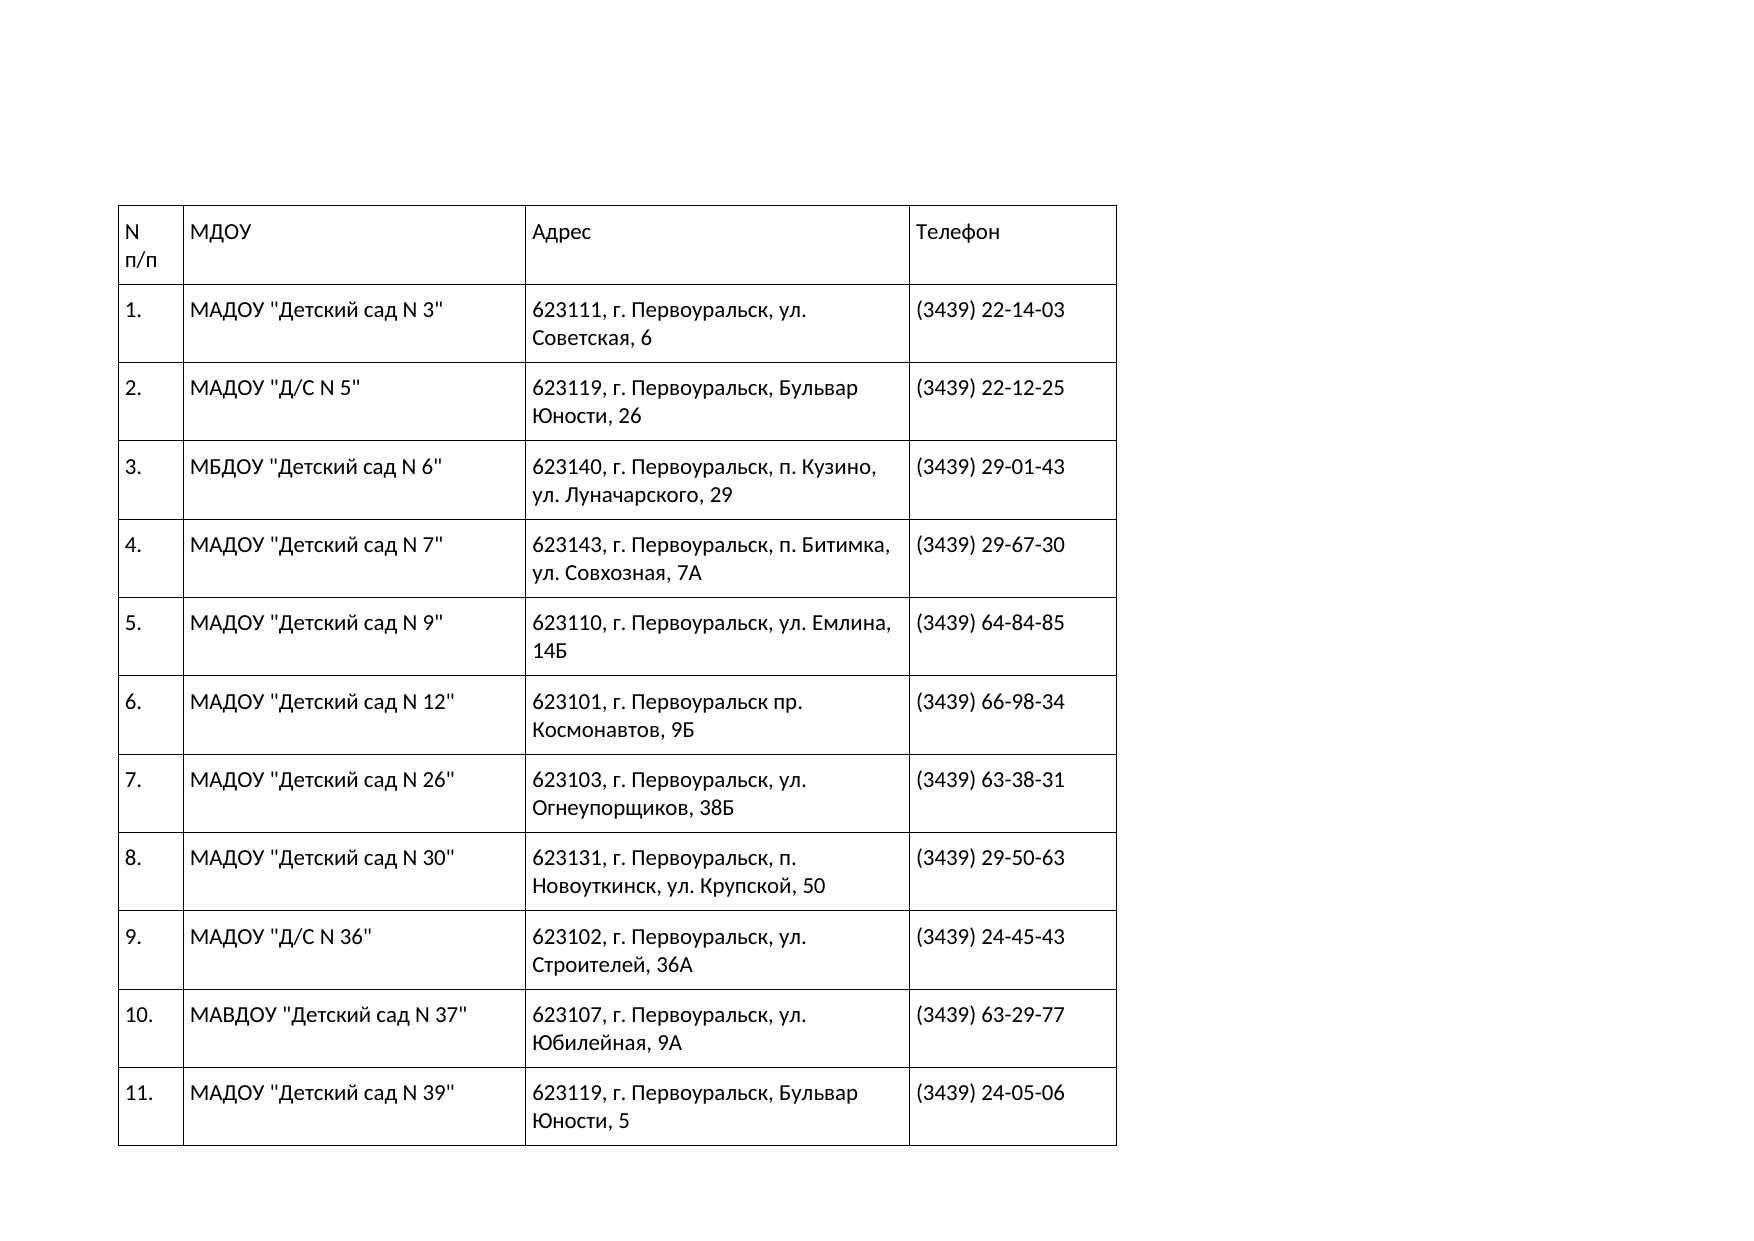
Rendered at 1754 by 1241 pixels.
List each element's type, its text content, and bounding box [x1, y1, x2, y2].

table_cell МАДОУ "Детский сад N 39" [184, 1068, 525, 1145]
table_cell 623119, г. Первоуральск, Бульвар Юности, 5 [526, 1068, 909, 1145]
table_cell 11. [119, 1068, 183, 1145]
table_header Телефон [910, 206, 1116, 283]
table_cell 623143, г. Первоуральск, п. Битимка, ул. Совхозная, 7А [526, 520, 909, 597]
table_cell (3439) 29-50-63 [910, 833, 1116, 910]
table_cell МАДОУ "Детский сад N 3" [184, 285, 525, 362]
table_cell 9. [119, 911, 183, 988]
table_cell МАДОУ "Детский сад N 12" [184, 676, 525, 753]
table_cell МБДОУ "Детский сад N 6" [184, 441, 525, 518]
table_header Адрес [526, 206, 909, 283]
table_cell МАДОУ "Д/С N 36" [184, 911, 525, 988]
table_cell 623101, г. Первоуральск пр. Космонавтов, 9Б [526, 676, 909, 753]
table_cell (3439) 24-05-06 [910, 1068, 1116, 1145]
table_cell (3439) 29-67-30 [910, 520, 1116, 597]
table_cell 623131, г. Первоуральск, п. Новоуткинск, ул. Крупской, 50 [526, 833, 909, 910]
table_cell (3439) 22-14-03 [910, 285, 1116, 362]
table_cell (3439) 66-98-34 [910, 676, 1116, 753]
table_cell МАДОУ "Детский сад N 7" [184, 520, 525, 597]
table_cell 623140, г. Первоуральск, п. Кузино, ул. Луначарского, 29 [526, 441, 909, 518]
table_header МДОУ [184, 206, 525, 283]
table_cell (3439) 63-29-77 [910, 990, 1116, 1067]
table_cell МАДОУ "Детский сад N 9" [184, 598, 525, 675]
table_cell 623102, г. Первоуральск, ул. Строителей, 36А [526, 911, 909, 988]
table_cell 8. [119, 833, 183, 910]
table_cell 7. [119, 755, 183, 832]
table_cell 623110, г. Первоуральск, ул. Емлина, 14Б [526, 598, 909, 675]
table_cell 10. [119, 990, 183, 1067]
table_cell 623107, г. Первоуральск, ул. Юбилейная, 9А [526, 990, 909, 1067]
table_cell 1. [119, 285, 183, 362]
table_header N п/п [119, 206, 183, 283]
table_cell (3439) 29-01-43 [910, 441, 1116, 518]
table_cell 2. [119, 363, 183, 440]
table_cell 5. [119, 598, 183, 675]
table_cell 3. [119, 441, 183, 518]
table_cell 623103, г. Первоуральск, ул. Огнеупорщиков, 38Б [526, 755, 909, 832]
table_cell 623119, г. Первоуральск, Бульвар Юности, 26 [526, 363, 909, 440]
table_cell 623111, г. Первоуральск, ул. Советская, 6 [526, 285, 909, 362]
table_cell МАВДОУ "Детский сад N 37" [184, 990, 525, 1067]
table_cell МАДОУ "Детский сад N 30" [184, 833, 525, 910]
table_cell (3439) 24-45-43 [910, 911, 1116, 988]
table_cell (3439) 63-38-31 [910, 755, 1116, 832]
table_cell 4. [119, 520, 183, 597]
table_cell (3439) 64-84-85 [910, 598, 1116, 675]
table_cell (3439) 22-12-25 [910, 363, 1116, 440]
table_cell 6. [119, 676, 183, 753]
table_cell МАДОУ "Д/С N 5" [184, 363, 525, 440]
table_cell МАДОУ "Детский сад N 26" [184, 755, 525, 832]
